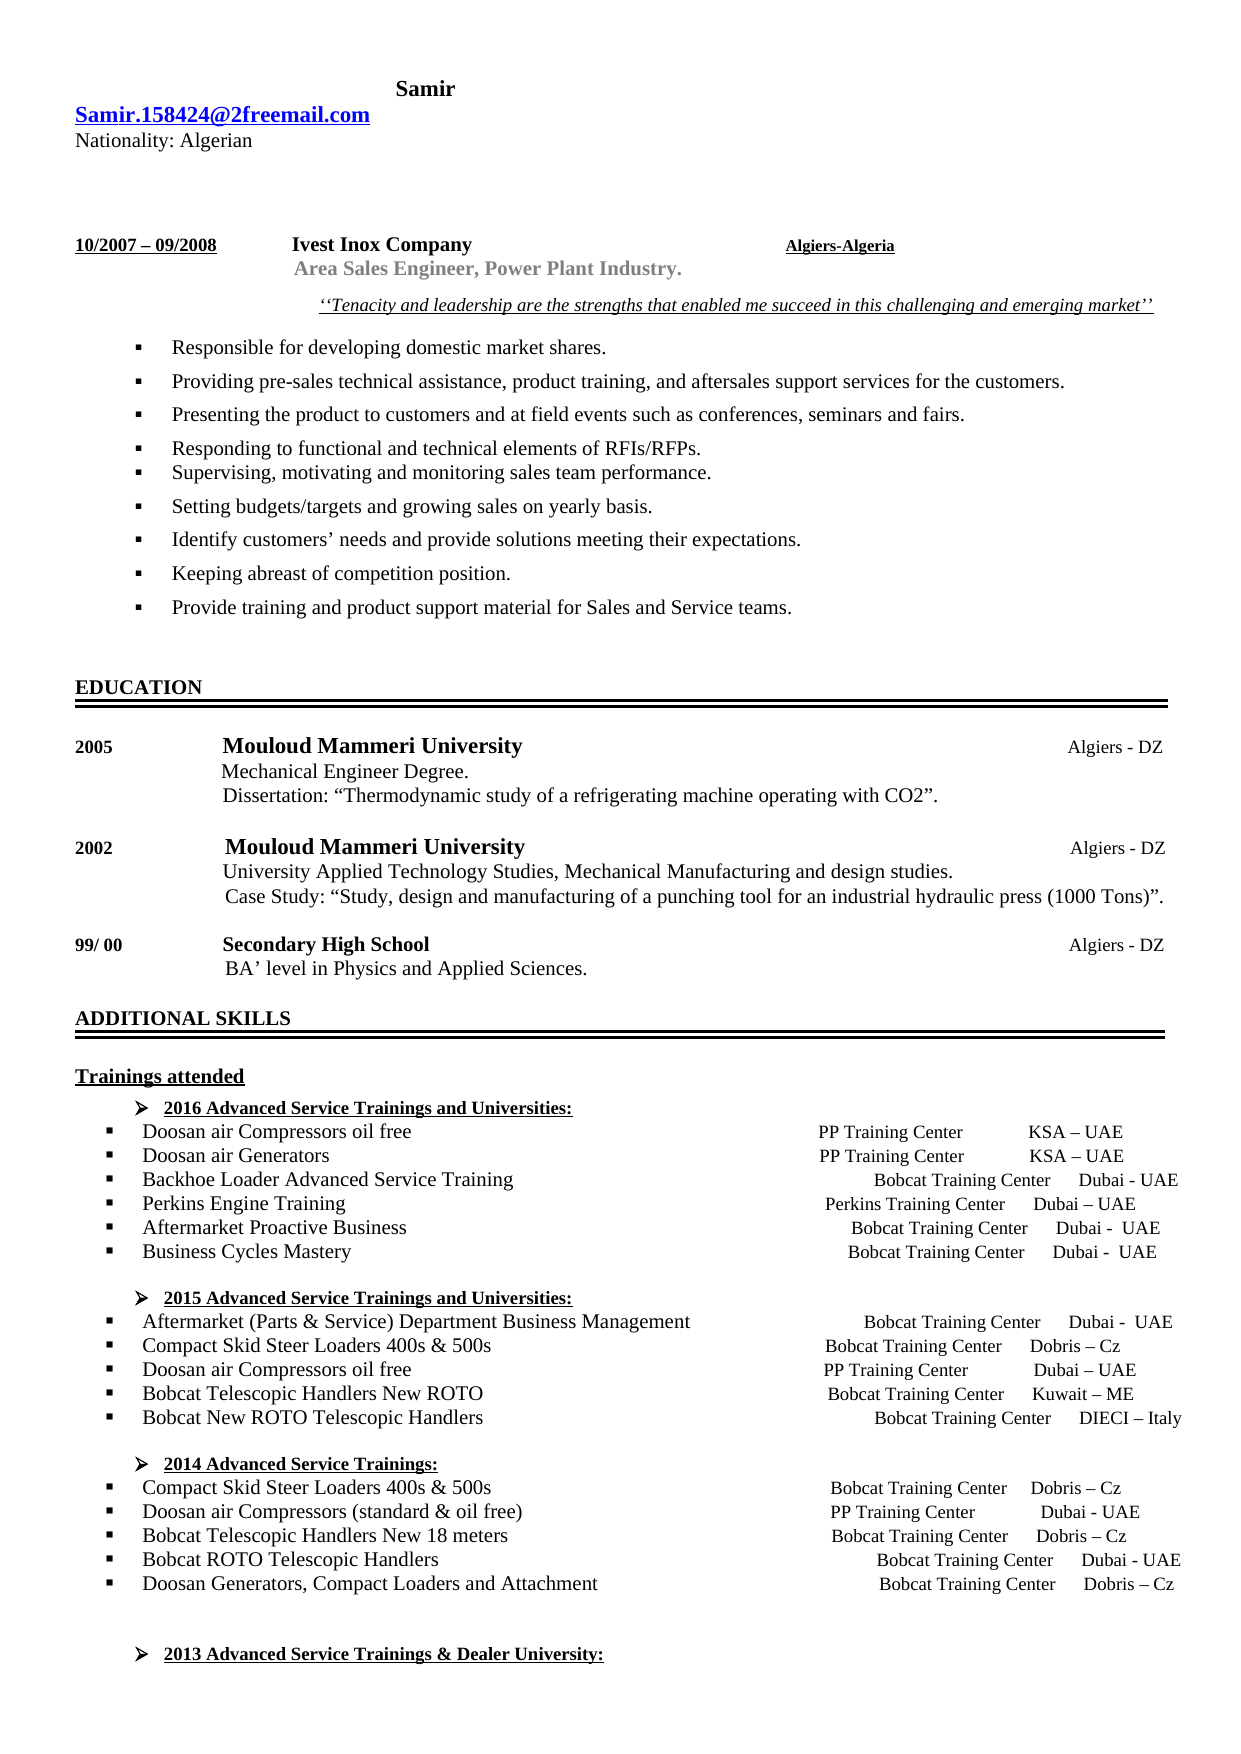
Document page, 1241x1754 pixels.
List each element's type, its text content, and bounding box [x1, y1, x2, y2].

list 2015 Advanced Service Trainings and Universities: [134, 1287, 1165, 1309]
list Providing pre-sales technical assistance, product training, and aftersales support services for the customers. [134, 369, 1168, 393]
text ‘‘Tenacity and leadership are the strengths that enabled me succeed in this challenging and emerging market’’ [75, 294, 1168, 316]
text BA’ level in Physics and Applied Sciences. [75, 956, 1165, 980]
text Trainings attended [75, 1064, 1165, 1088]
text 2002 Mouloud Mammeri University Algiers - DZ University Applied Technology Studies, Mechanical Manufacturing and design studies. [75, 833, 1168, 883]
list Aftermarket (Parts & Service) Department Business Management Bobcat Training Center Dubai - UAE [104, 1309, 1183, 1333]
list Bobcat New ROTO Telescopic Handlers Bobcat Training Center DIECI – Italy [104, 1405, 1183, 1429]
list Compact Skid Steer Loaders 400s & 500s Bobcat Training Center Dobris – Cz [104, 1333, 1183, 1357]
text Mechanical Engineer Degree. [75, 759, 1168, 783]
list Identify customers’ needs and provide solutions meeting their expectations. [134, 527, 1168, 551]
list Backhoe Loader Advanced Service Training Bobcat Training Center Dubai - UAE [104, 1167, 1183, 1191]
list Presenting the product to customers and at field events such as conferences, seminars and fairs. [134, 402, 1168, 426]
list Bobcat Telescopic Handlers New 18 meters Bobcat Training Center Dobris – Cz [104, 1523, 1183, 1547]
list Setting budgets/targets and growing sales on yearly basis. [134, 494, 1168, 518]
list Doosan air Generators PP Training Center KSA – UAE [104, 1143, 1183, 1167]
list Provide training and product support material for Sales and Service teams. [134, 595, 1168, 619]
text 99/ 00 Secondary High School Algiers - DZ [75, 932, 1168, 956]
list Compact Skid Steer Loaders 400s & 500s Bobcat Training Center Dobris – Cz [104, 1475, 1183, 1499]
list Business Cycles Mastery Bobcat Training Center Dubai - UAE [104, 1239, 1183, 1263]
list Keeping abreast of competition position. [134, 561, 1168, 585]
text 10/2007 – 09/2008 Ivest Inox Company Algiers-Algeria [75, 232, 1168, 256]
text Area Sales Engineer, Power Plant Industry. [75, 256, 1168, 280]
list Bobcat Telescopic Handlers New ROTO Bobcat Training Center Kuwait – ME [104, 1381, 1183, 1405]
subtitle ADDITIONAL SKILLS [75, 1006, 1165, 1030]
list Supervising, motivating and monitoring sales team performance. [134, 460, 1168, 484]
text 2005 Mouloud Mammeri University Algiers - DZ [75, 732, 1168, 759]
subtitle EDUCATION [75, 675, 1168, 699]
list Aftermarket Proactive Business Bobcat Training Center Dubai - UAE [104, 1215, 1183, 1239]
list Responsible for developing domestic market shares. [134, 335, 1168, 359]
list Doosan air Compressors oil free PP Training Center KSA – UAE [104, 1119, 1183, 1143]
text Case Study: “Study, design and manufacturing of a punching tool for an industrial hydraulic press (1000 Tons)”. [222, 883, 1240, 908]
list Doosan air Compressors (standard & oil free) PP Training Center Dubai - UAE [104, 1499, 1183, 1523]
list Doosan Generators, Compact Loaders and Attachment Bobcat Training Center Dobris – Cz [104, 1571, 1198, 1595]
list 2013 Advanced Service Trainings & Dealer University: [134, 1643, 1165, 1665]
list Doosan air Compressors oil free PP Training Center Dubai – UAE [104, 1357, 1183, 1381]
list Bobcat ROTO Telescopic Handlers Bobcat Training Center Dubai - UAE [104, 1547, 1183, 1571]
list 2016 Advanced Service Trainings and Universities: [134, 1097, 1165, 1119]
list 2014 Advanced Service Trainings: [134, 1453, 1165, 1475]
list Perkins Engine Training Perkins Training Center Dubai – UAE [104, 1191, 1183, 1215]
list Responding to functional and technical elements of RFIs/RFPs. [134, 436, 1168, 460]
text Dissertation: “Thermodynamic study of a refrigerating machine operating with CO2”. [222, 783, 1168, 833]
